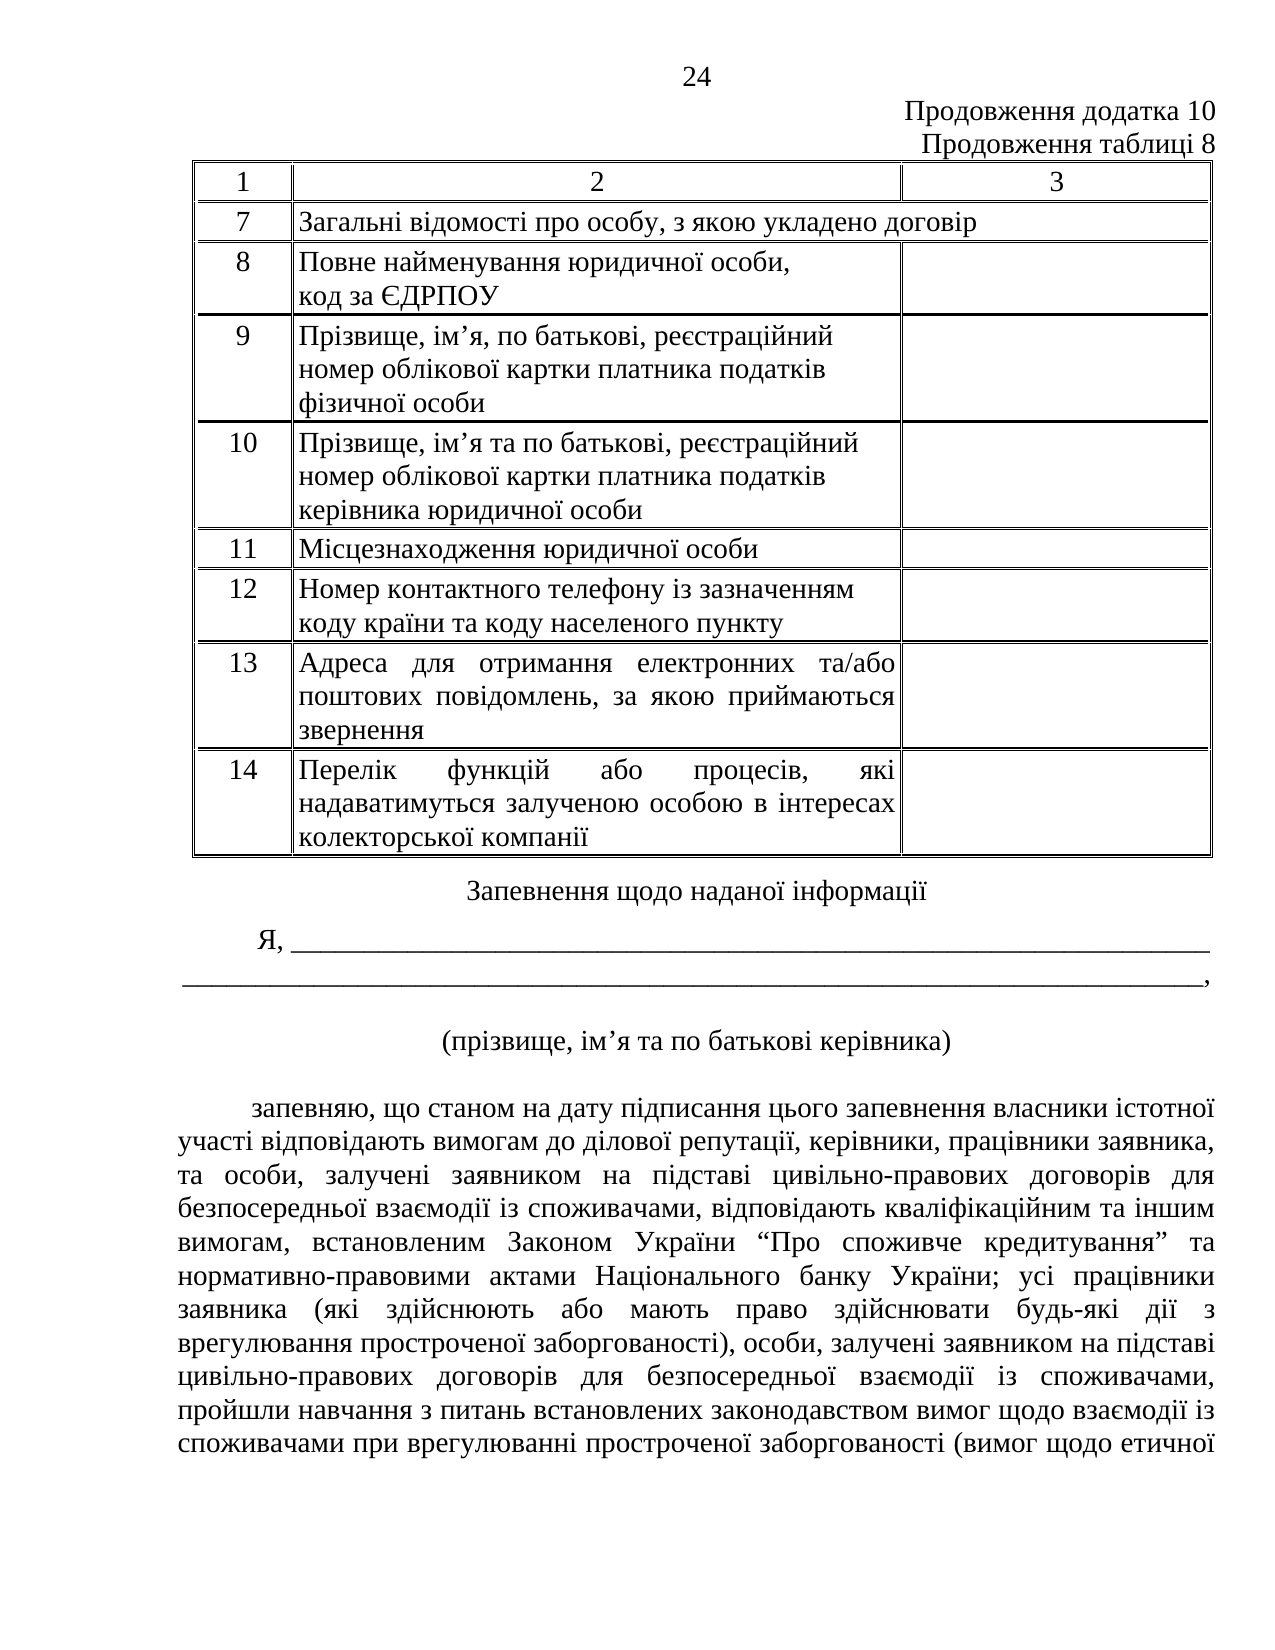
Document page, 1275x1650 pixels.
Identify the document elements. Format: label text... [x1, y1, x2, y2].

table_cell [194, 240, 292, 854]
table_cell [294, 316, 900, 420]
text Запевнення щодо наданої інформації [177, 873, 1216, 907]
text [177, 1090, 1216, 1459]
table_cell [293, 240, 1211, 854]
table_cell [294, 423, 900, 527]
text Я, _______________________________________________________________ ______________________________________________________________________, (прізвище, ім’я та по батькові керівника) [177, 922, 1216, 1056]
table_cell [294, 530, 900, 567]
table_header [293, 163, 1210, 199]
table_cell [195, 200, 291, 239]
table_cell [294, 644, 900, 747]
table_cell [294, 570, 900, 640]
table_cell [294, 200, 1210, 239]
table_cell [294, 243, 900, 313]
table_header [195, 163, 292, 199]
